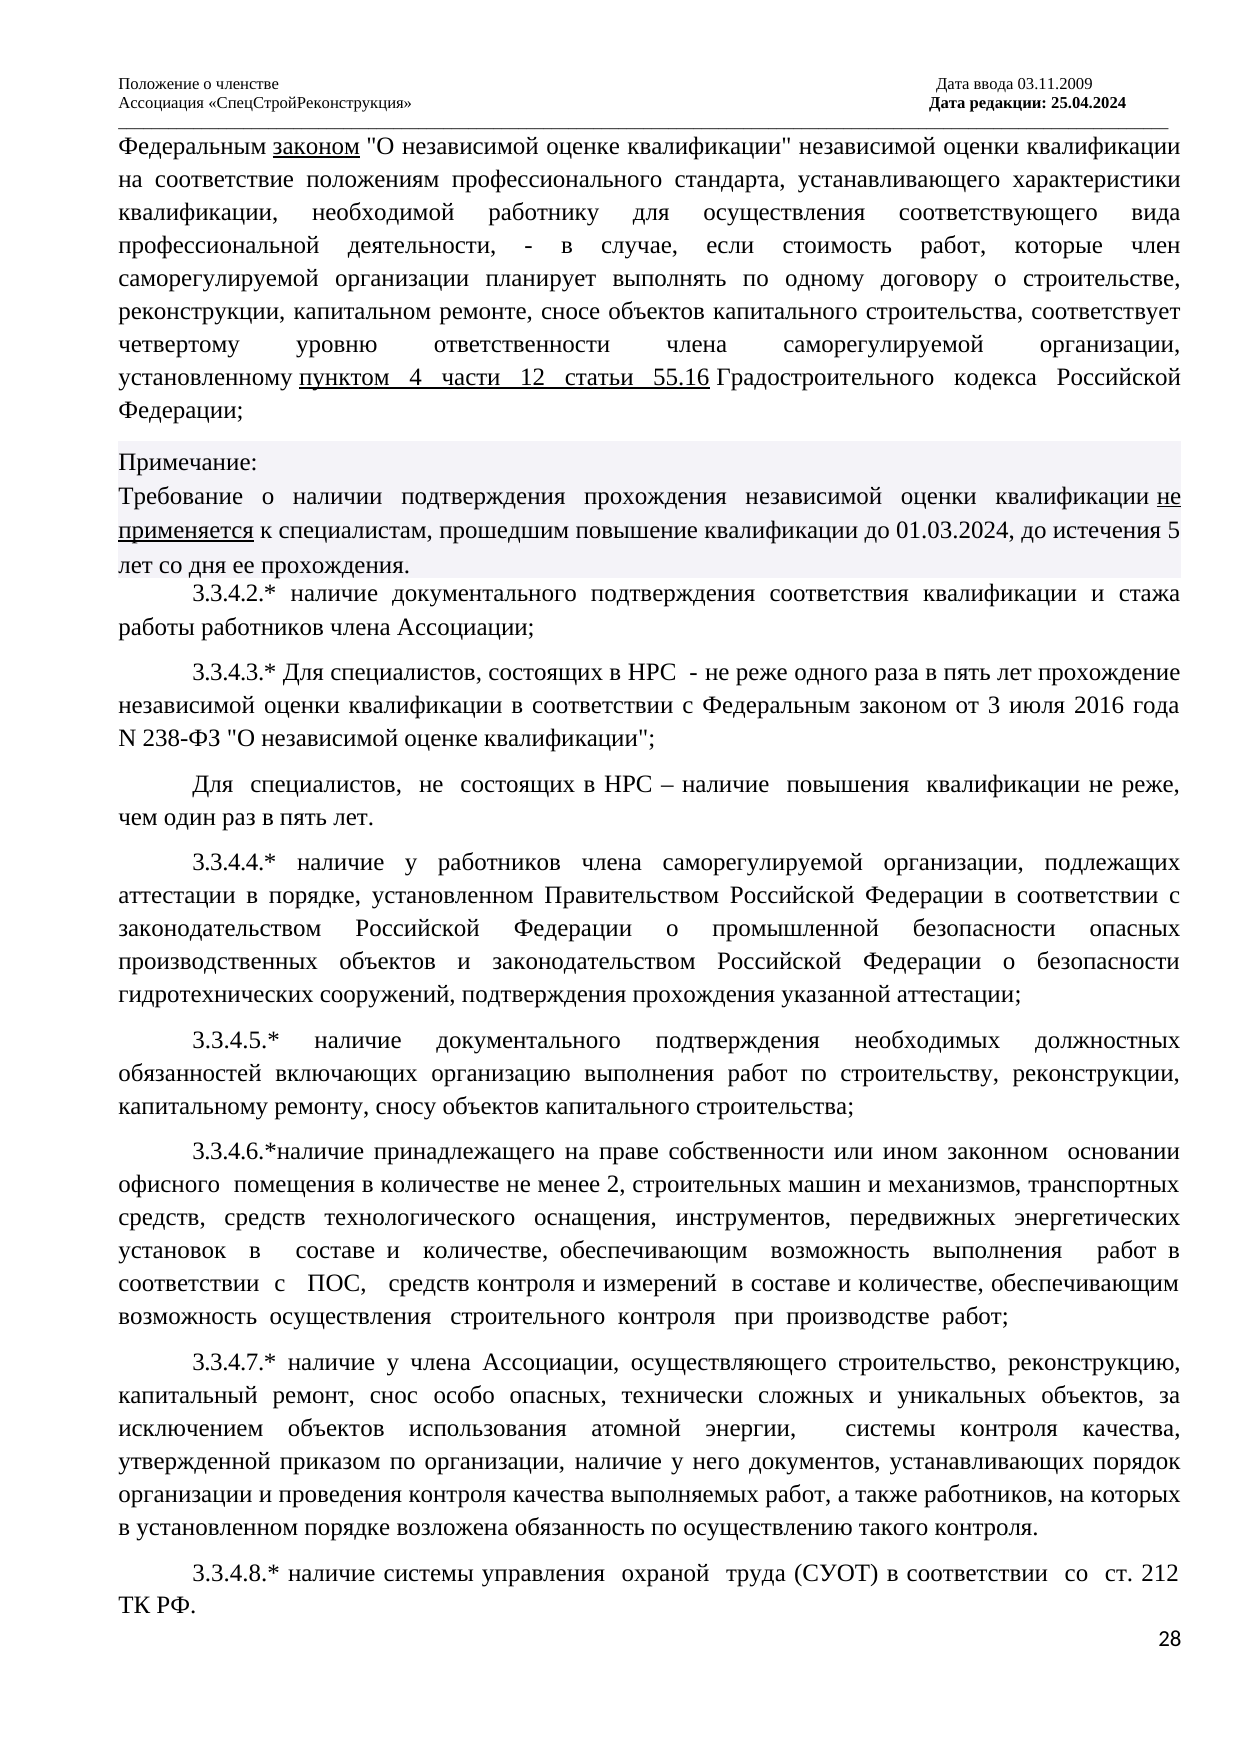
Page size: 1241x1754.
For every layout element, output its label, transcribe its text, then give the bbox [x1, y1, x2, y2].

text 3.3.4.3.* Для специалистов, состоящих в НРС - не реже одного раза в пять лет прохождение независимой оценки квалификации в соответствии с Федеральным законом от 3 июля 2016 года N 238-ФЗ "О независимой оценке квалификации"; [118, 657, 1181, 752]
text Требование о наличии подтверждения прохождения независимой оценки квалификации не применяется к специалистам, прошедшим повышение квалификации до 01.03.2024, до истечения 5 лет со дня ее прохождения. [118, 475, 1181, 578]
text 3.3.4.4.* наличие у работников члена саморегулируемой организации, подлежащих аттестации в порядке, установленном Правительством Российской Федерации в соответствии с законодательством Российской Федерации о промышленной безопасности опасных производственных объектов и законодательством Российской Федерации о безопасности гидротехнических сооружений, подтверждения прохождения указанной аттестации; [118, 847, 1181, 880]
text 3.3.4.4.* наличие у работников члена саморегулируемой организации, подлежащих аттестации в порядке, установленном Правительством Российской Федерации в соответствии с законодательством Российской Федерации о промышленной безопасности опасных производственных объектов и законодательством Российской Федерации о безопасности гидротехнических сооружений, подтверждения прохождения указанной аттестации; [118, 975, 1181, 1008]
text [118, 131, 1181, 424]
text 3.3.4.8.* наличие системы управления охраной труда (СУОТ) в соответствии со ст. 212 ТК РФ. [118, 1558, 1181, 1619]
text 3.3.4.7.* наличие у члена Ассоциации, осуществляющего строительство, реконструкцию, капитальный ремонт, снос особо опасных, технически сложных и уникальных объектов, за исключением объектов использования атомной энергии, системы контроля качества, утвержденной приказом по организации, наличие у него документов, устанавливающих порядок организации и проведения контроля качества выполняемых работ, а также работников, на которых в установленном порядке возложена обязанность по осуществлению такого контроля. [118, 1347, 1181, 1479]
text 3.3.4.6.*наличие принадлежащего на праве собственности или ином законном основании офисного помещения в количестве не менее 2, строительных машин и механизмов, транспортных средств, средств технологического оснащения, инструментов, передвижных энергетических установок в составе и количестве, обеспечивающим возможность выполнения работ в соответствии с ПОС, средств контроля и измерений в составе и количестве, обеспечивающим возможность осуществления строительного контроля при производстве работ; [118, 1136, 1181, 1330]
text 3.3.4.5.* наличие документального подтверждения необходимых должностных обязанностей включающих организацию выполнения работ по строительству, реконструкции, капитальному ремонту, сносу объектов капитального строительства; [118, 1025, 1181, 1119]
text 3.3.4.2.* наличие документального подтверждения соответствия квалификации и стажа работы работников члена Ассоциации; [118, 578, 1181, 640]
text Для специалистов, не состоящих в НРС – наличие повышения квалификации не реже, чем один раз в пять лет. [118, 769, 1181, 830]
text Примечание: [118, 441, 1181, 475]
text 3.3.4.7.* наличие у члена Ассоциации, осуществляющего строительство, реконструкцию, капитальный ремонт, снос особо опасных, технически сложных и уникальных объектов, за исключением объектов использования атомной энергии, системы контроля качества, утвержденной приказом по организации, наличие у него документов, устанавливающих порядок организации и проведения контроля качества выполняемых работ, а также работников, на которых в установленном порядке возложена обязанность по осуществлению такого контроля. [118, 1508, 1181, 1541]
